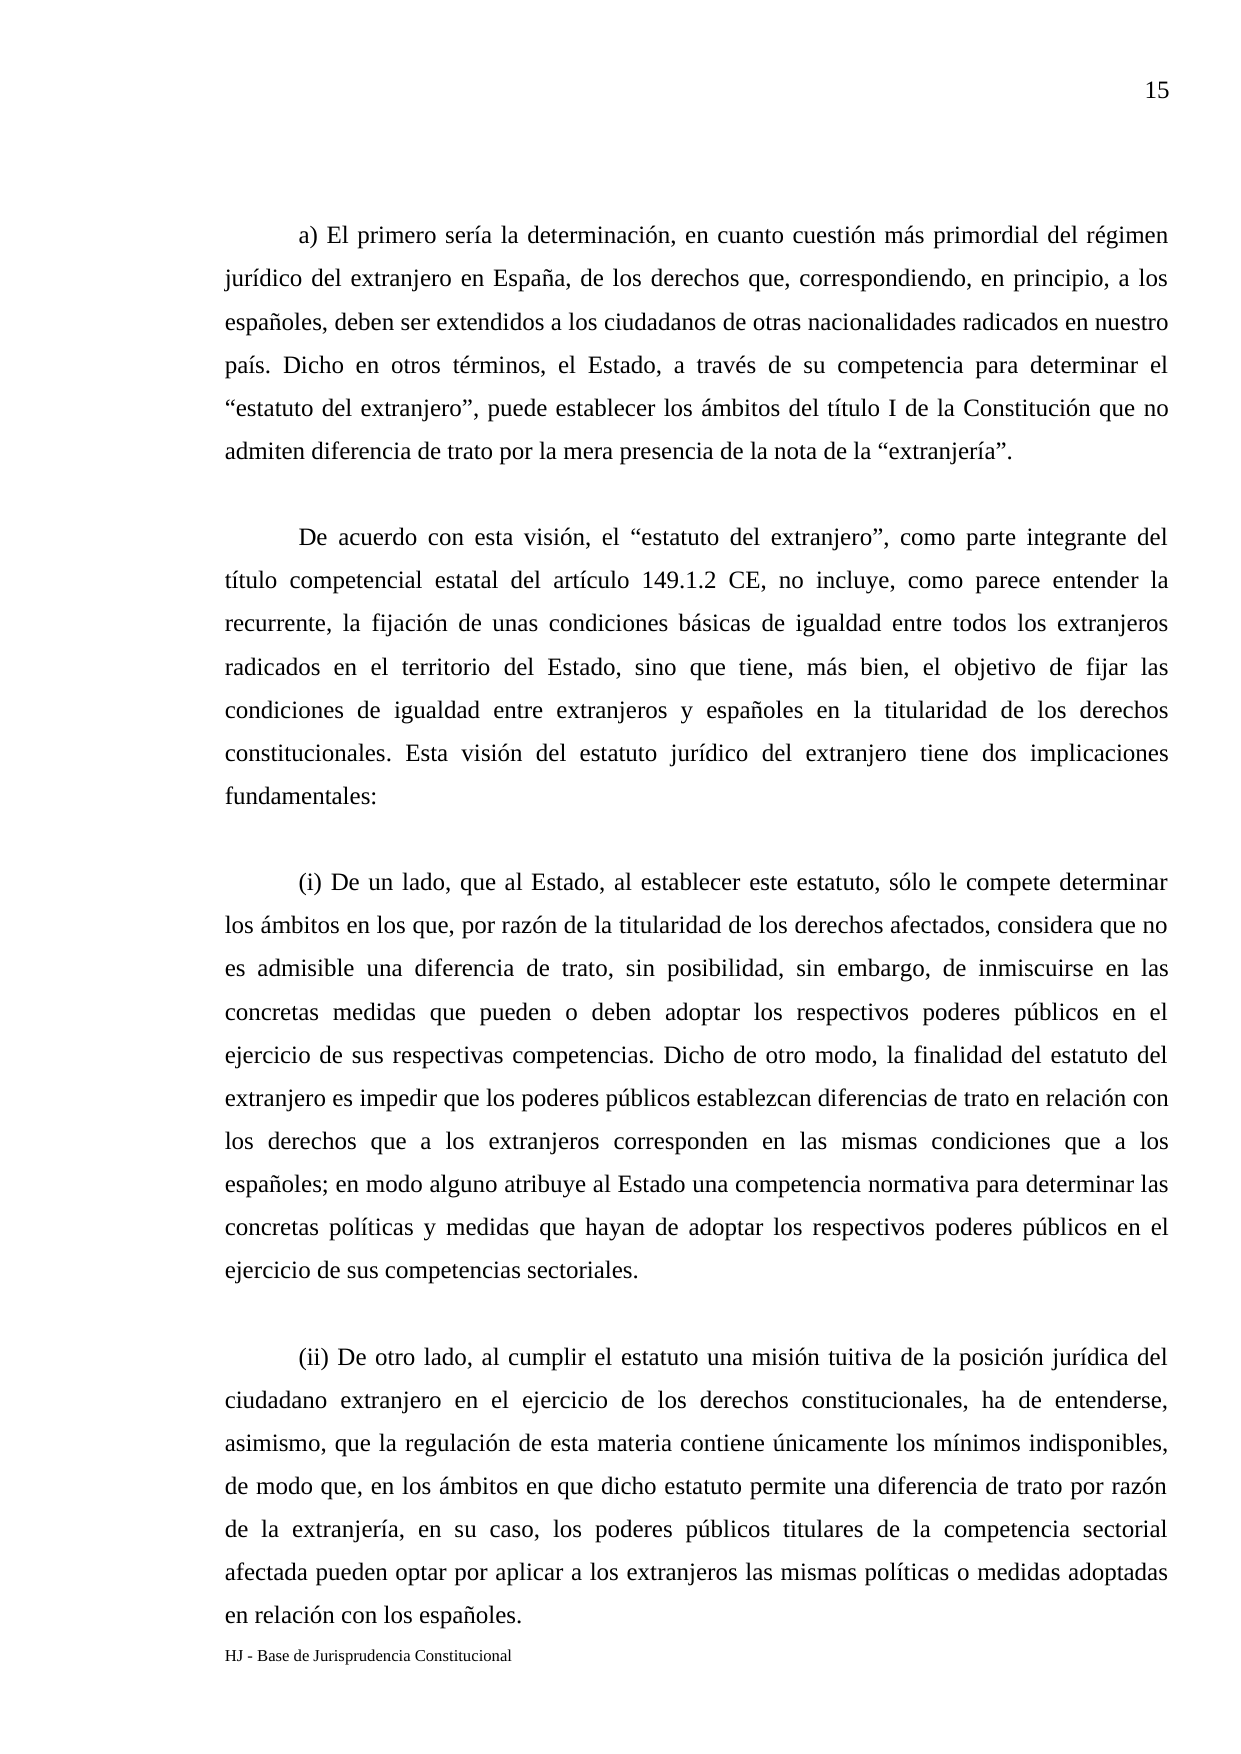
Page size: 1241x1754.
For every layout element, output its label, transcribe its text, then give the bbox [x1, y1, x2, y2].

text a) El primero sería la determinación, en cuanto cuestión más primordial del régimen jurídico del extranjero en España, de los derechos que, correspondiendo, en principio, a los españoles, deben ser extendidos a los ciudadanos de otras nacionalidades radicados en nuestro país. Dicho en otros términos, el Estado, a través de su competencia para determinar el “estatuto del extranjero”, puede establecer los ámbitos del título I de la Constitución que no admiten diferencia de trato por la mera presencia de la nota de la “extranjería”. [224, 220, 1169, 465]
text (ii) De otro lado, al cumplir el estatuto una misión tuitiva de la posición jurídica del ciudadano extranjero en el ejercicio de los derechos constitucionales, ha de entenderse, asimismo, que la regulación de esta materia contiene únicamente los mínimos indisponibles, de modo que, en los ámbitos en que dicho estatuto permite una diferencia de trato por razón de la extranjería, en su caso, los poderes públicos titulares de la competencia sectorial afectada pueden optar por aplicar a los extranjeros las mismas políticas o medidas adoptadas en relación con los españoles. [224, 1342, 1169, 1629]
text (i) De un lado, que al Estado, al establecer este estatuto, sólo le compete determinar los ámbitos en los que, por razón de la titularidad de los derechos afectados, considera que no es admisible una diferencia de trato, sin posibilidad, sin embargo, de inmiscuirse en las concretas medidas que pueden o deben adoptar los respectivos poderes públicos en el ejercicio de sus respectivas competencias. Dicho de otro modo, la finalidad del estatuto del extranjero es impedir que los poderes públicos establezcan diferencias de trato en relación con los derechos que a los extranjeros corresponden en las mismas condiciones que a los españoles; en modo alguno atribuye al Estado una competencia normativa para determinar las concretas políticas y medidas que hayan de adoptar los respectivos poderes públicos en el ejercicio de sus competencias sectoriales. [224, 867, 1169, 1284]
text De acuerdo con esta visión, el “estatuto del extranjero”, como parte integrante del título competencial estatal del artículo 149.1.2 CE, no incluye, como parece entender la recurrente, la fijación de unas condiciones básicas de igualdad entre todos los extranjeros radicados en el territorio del Estado, sino que tiene, más bien, el objetivo de fijar las condiciones de igualdad entre extranjeros y españoles en la titularidad de los derechos constitucionales. Esta visión del estatuto jurídico del extranjero tiene dos implicaciones fundamentales: [224, 522, 1169, 810]
